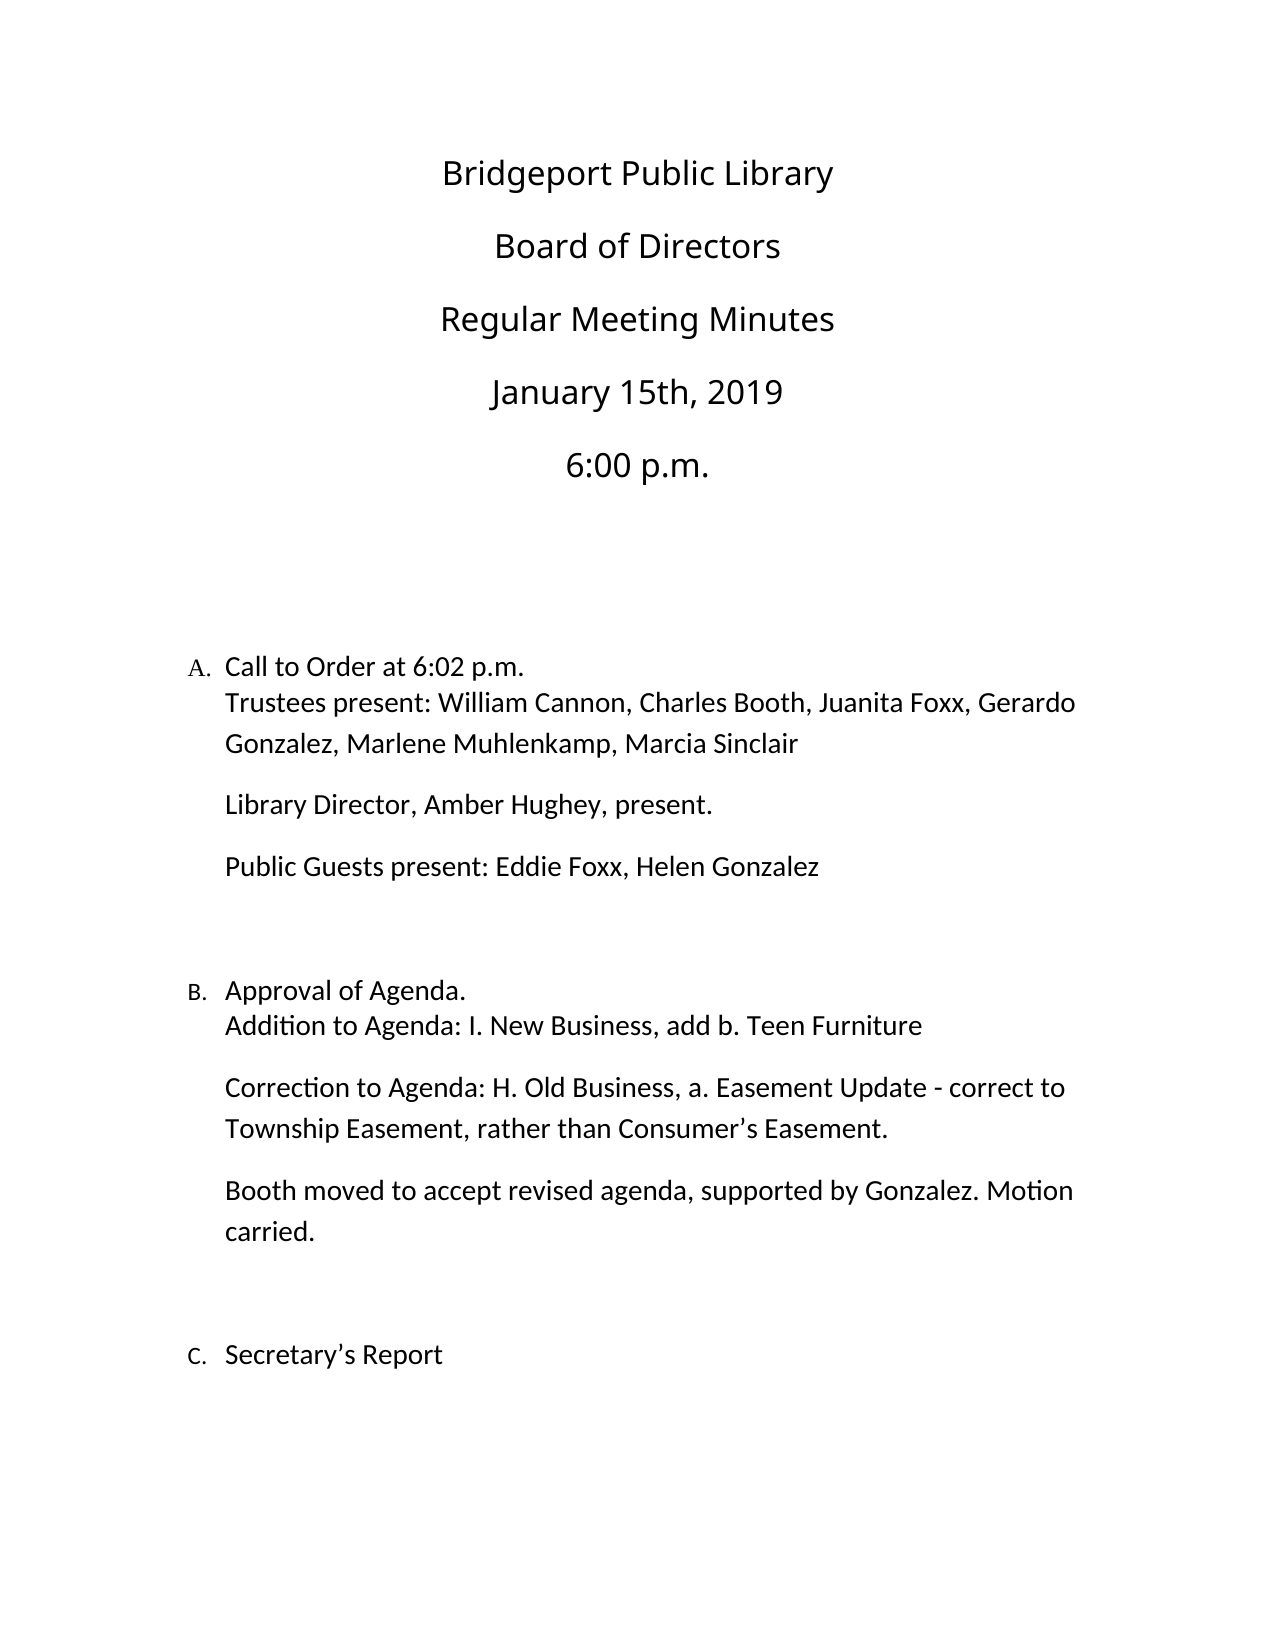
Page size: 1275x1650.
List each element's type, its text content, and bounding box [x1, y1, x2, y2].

list Call to Order at 6:02 p.m. [187, 648, 1125, 684]
text Bridgeport Public Library [150, 150, 1125, 195]
list Secretary’s Report [187, 1336, 1125, 1372]
text Booth moved to accept revised agenda, supported by Gonzalez. Motion carried. [150, 1172, 1125, 1248]
text Correction to Agenda: H. Old Business, a. Easement Update - correct to Township Easement, rather than Consumer’s Easement. [150, 1069, 1125, 1146]
text Library Director, Amber Hughey, present. [150, 786, 1125, 822]
text Trustees present: William Cannon, Charles Booth, Juanita Foxx, Gerardo Gonzalez, Marlene Muhlenkamp, Marcia Sinclair [150, 684, 1125, 760]
text Board of Directors [150, 223, 1125, 268]
text 6:00 p.m. [150, 442, 1125, 487]
text January 15th, 2019 [150, 369, 1125, 414]
list Approval of Agenda. [187, 972, 1125, 1007]
text Addition to Agenda: I. New Business, add b. Teen Furniture [150, 1007, 1125, 1043]
text Public Guests present: Eddie Foxx, Helen Gonzalez [150, 848, 1125, 884]
text Regular Meeting Minutes [150, 296, 1125, 341]
